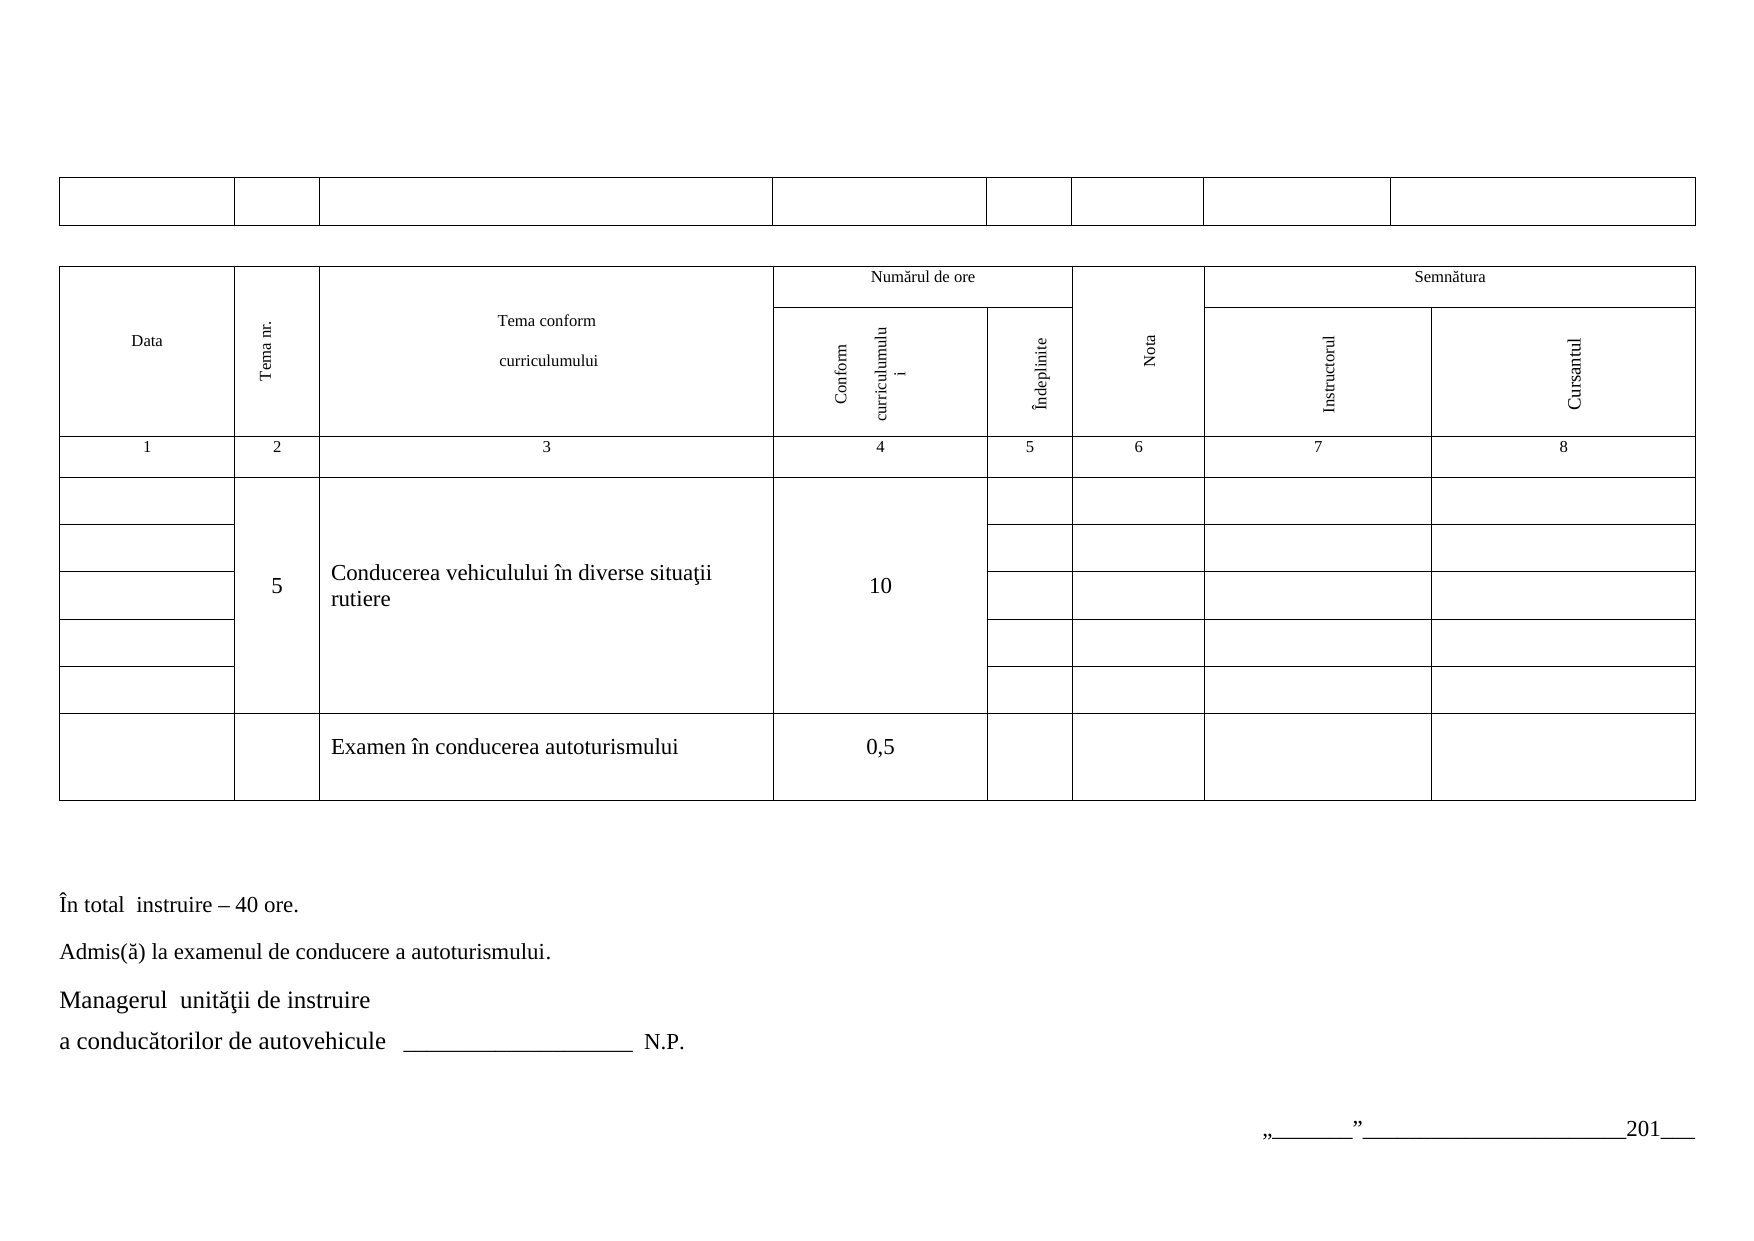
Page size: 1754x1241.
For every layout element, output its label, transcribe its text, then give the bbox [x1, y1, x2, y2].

table_cell [1073, 478, 1204, 524]
table_cell [1205, 572, 1431, 618]
text Admis(ă) la examenul de conducere a autoturismului. [59, 938, 1695, 964]
table_cell [988, 525, 1072, 571]
table_cell [1432, 667, 1695, 713]
text a conducătorilor de autovehicule ____________________ N.P. [59, 1026, 1651, 1055]
table_cell 5 [988, 437, 1072, 477]
table_cell [60, 525, 234, 571]
table_cell [987, 178, 1071, 224]
table_cell 1 [60, 437, 234, 477]
table_cell [988, 667, 1072, 713]
table_cell 6 [1073, 437, 1204, 477]
text În total instruire – 40 ore. [59, 891, 1695, 917]
text „_______”_______________________201___ [59, 1115, 1695, 1141]
table_header Tema conform curriculumului [320, 267, 773, 436]
table_cell [988, 714, 1072, 800]
text Managerul unităţii de instruire [59, 985, 1651, 1014]
table_cell [1205, 620, 1431, 666]
table_header Semnătura [1205, 267, 1695, 307]
table_cell 10 [774, 478, 987, 713]
table_cell [1073, 667, 1204, 713]
table_cell [60, 667, 234, 713]
table_cell Cursantul [1432, 308, 1695, 436]
table_cell [60, 714, 234, 800]
table_cell [1432, 525, 1695, 571]
table_header Numărul de ore [774, 267, 1072, 307]
table_cell 8 [1432, 437, 1695, 477]
table_cell [1204, 178, 1390, 224]
table_cell [1391, 178, 1695, 224]
table_cell [988, 478, 1072, 524]
table_cell 0,5 [774, 714, 987, 800]
table_cell Instructorul [1205, 308, 1431, 436]
table_cell Examen în conducerea autoturismului [320, 714, 773, 800]
table_cell 3 [320, 437, 773, 477]
table_cell [1205, 714, 1431, 800]
table_cell [1072, 178, 1203, 224]
table_cell [1073, 714, 1204, 800]
table_cell [1205, 478, 1431, 524]
table_cell [1205, 525, 1431, 571]
table_header Nota [1073, 267, 1204, 436]
table_cell Conducerea vehiculului în diverse situaţii rutiere [320, 478, 773, 713]
table_cell 4 [774, 437, 987, 477]
table_cell [60, 572, 234, 618]
table_cell [60, 620, 234, 666]
table_cell [60, 478, 234, 524]
table_cell [235, 714, 319, 800]
table_cell [1432, 620, 1695, 666]
table_cell [988, 620, 1072, 666]
table_cell Conform curriculumului [774, 308, 987, 436]
table_cell [1073, 525, 1204, 571]
table_cell [1432, 478, 1695, 524]
table_cell [60, 178, 234, 224]
table_cell [988, 572, 1072, 618]
table_cell 5 [235, 478, 319, 713]
table_cell Îndeplinite [988, 308, 1072, 436]
table_header Data [60, 267, 234, 436]
table_header Tema nr. [235, 267, 319, 436]
table_cell [1205, 667, 1431, 713]
table_cell 7 [1205, 437, 1431, 477]
table_cell [1073, 620, 1204, 666]
table_cell [1432, 572, 1695, 618]
table_cell [1073, 572, 1204, 618]
table_cell 2 [235, 437, 319, 477]
table_cell [1432, 714, 1695, 800]
